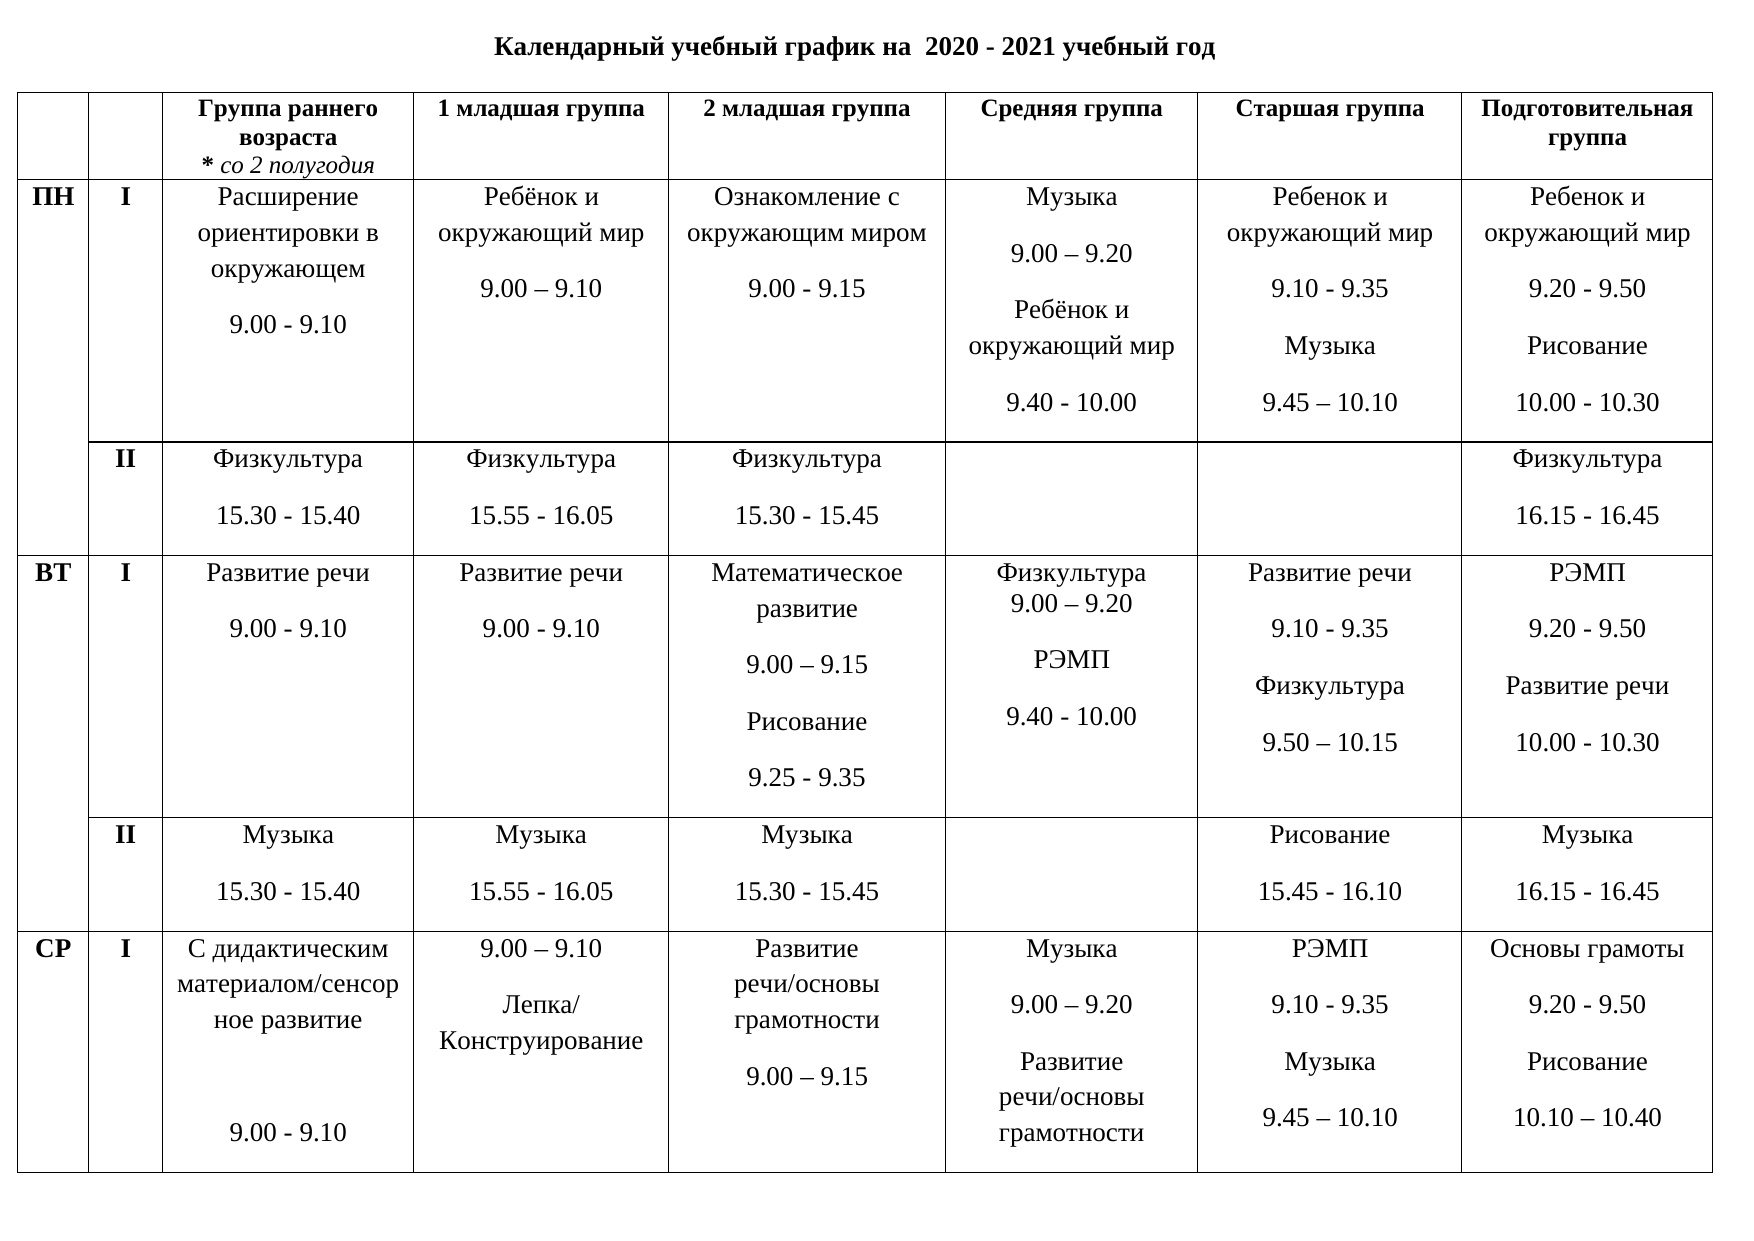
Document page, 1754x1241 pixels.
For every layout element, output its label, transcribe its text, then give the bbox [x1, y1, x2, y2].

table_cell Музыка 16.15 - 16.45 [1462, 818, 1712, 931]
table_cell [946, 932, 1197, 1172]
table_cell Физкультура 15.55 - 16.05 [414, 443, 668, 555]
table_cell Музыка 15.30 - 15.45 [669, 818, 945, 931]
table_header Подготовительная группа [1462, 93, 1712, 179]
table_cell [946, 443, 1197, 555]
table_cell РЭМП 9.20 - 9.50 Развитие речи 10.00 - 10.30 [1462, 556, 1712, 817]
table_header 2 младшая группа [669, 93, 945, 179]
table_cell Расширение ориентировки в окружающем 9.00 - 9.10 [163, 180, 413, 441]
table_cell Музыка 9.00 – 9.20 Ребёнок и окружающий мир 9.40 - 10.00 [946, 180, 1197, 441]
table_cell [669, 932, 945, 1172]
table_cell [163, 932, 413, 1172]
table_cell Ребенок и окружающий мир 9.10 - 9.35 Музыка 9.45 – 10.10 [1198, 180, 1461, 441]
table_header Группа раннего возраста * со 2 полугодия [163, 93, 413, 179]
table_cell Развитие речи 9.10 - 9.35 Физкультура 9.50 – 10.15 [1198, 556, 1461, 817]
table_header 1 младшая группа [414, 93, 668, 179]
table_cell Развитие речи 9.00 - 9.10 [163, 556, 413, 817]
table_cell Физкультура 9.00 – 9.20 РЭМП 9.40 - 10.00 [946, 556, 1197, 817]
table_header [89, 93, 162, 179]
table_cell [1198, 443, 1461, 555]
table_cell II [89, 443, 162, 555]
table_header Старшая группа [1198, 93, 1461, 179]
table_header [18, 93, 88, 179]
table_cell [1462, 932, 1712, 1172]
table_cell I [89, 932, 162, 1172]
table_header Средняя группа [946, 93, 1197, 179]
table_cell Ребенок и окружающий мир 9.20 - 9.50 Рисование 10.00 - 10.30 [1462, 180, 1712, 441]
table_cell I [89, 556, 162, 817]
table_cell [946, 818, 1197, 931]
table_cell Рисование 15.45 - 16.10 [1198, 818, 1461, 931]
table_cell I [89, 180, 162, 441]
table_cell Физкультура 16.15 - 16.45 [1462, 443, 1712, 555]
table_cell Физкультура 15.30 - 15.45 [669, 443, 945, 555]
table_cell ПН [18, 180, 88, 555]
table_cell СР [18, 932, 88, 1172]
table_cell II [89, 818, 162, 931]
table_cell Математическое развитие 9.00 – 9.15 Рисование 9.25 - 9.35 [669, 556, 945, 817]
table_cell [414, 932, 668, 1172]
table_cell Развитие речи 9.00 - 9.10 [414, 556, 668, 817]
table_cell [1198, 932, 1461, 1172]
text Календарный учебный график на 2020 - 2021 учебный год [74, 29, 1636, 61]
table_cell Ребёнок и окружающий мир 9.00 – 9.10 [414, 180, 668, 441]
table_cell Физкультура 15.30 - 15.40 [163, 443, 413, 555]
table_cell Ознакомление с окружающим миром 9.00 - 9.15 [669, 180, 945, 441]
table_cell Музыка 15.55 - 16.05 [414, 818, 668, 931]
table_cell Музыка 15.30 - 15.40 [163, 818, 413, 931]
table_cell ВТ [18, 556, 88, 931]
